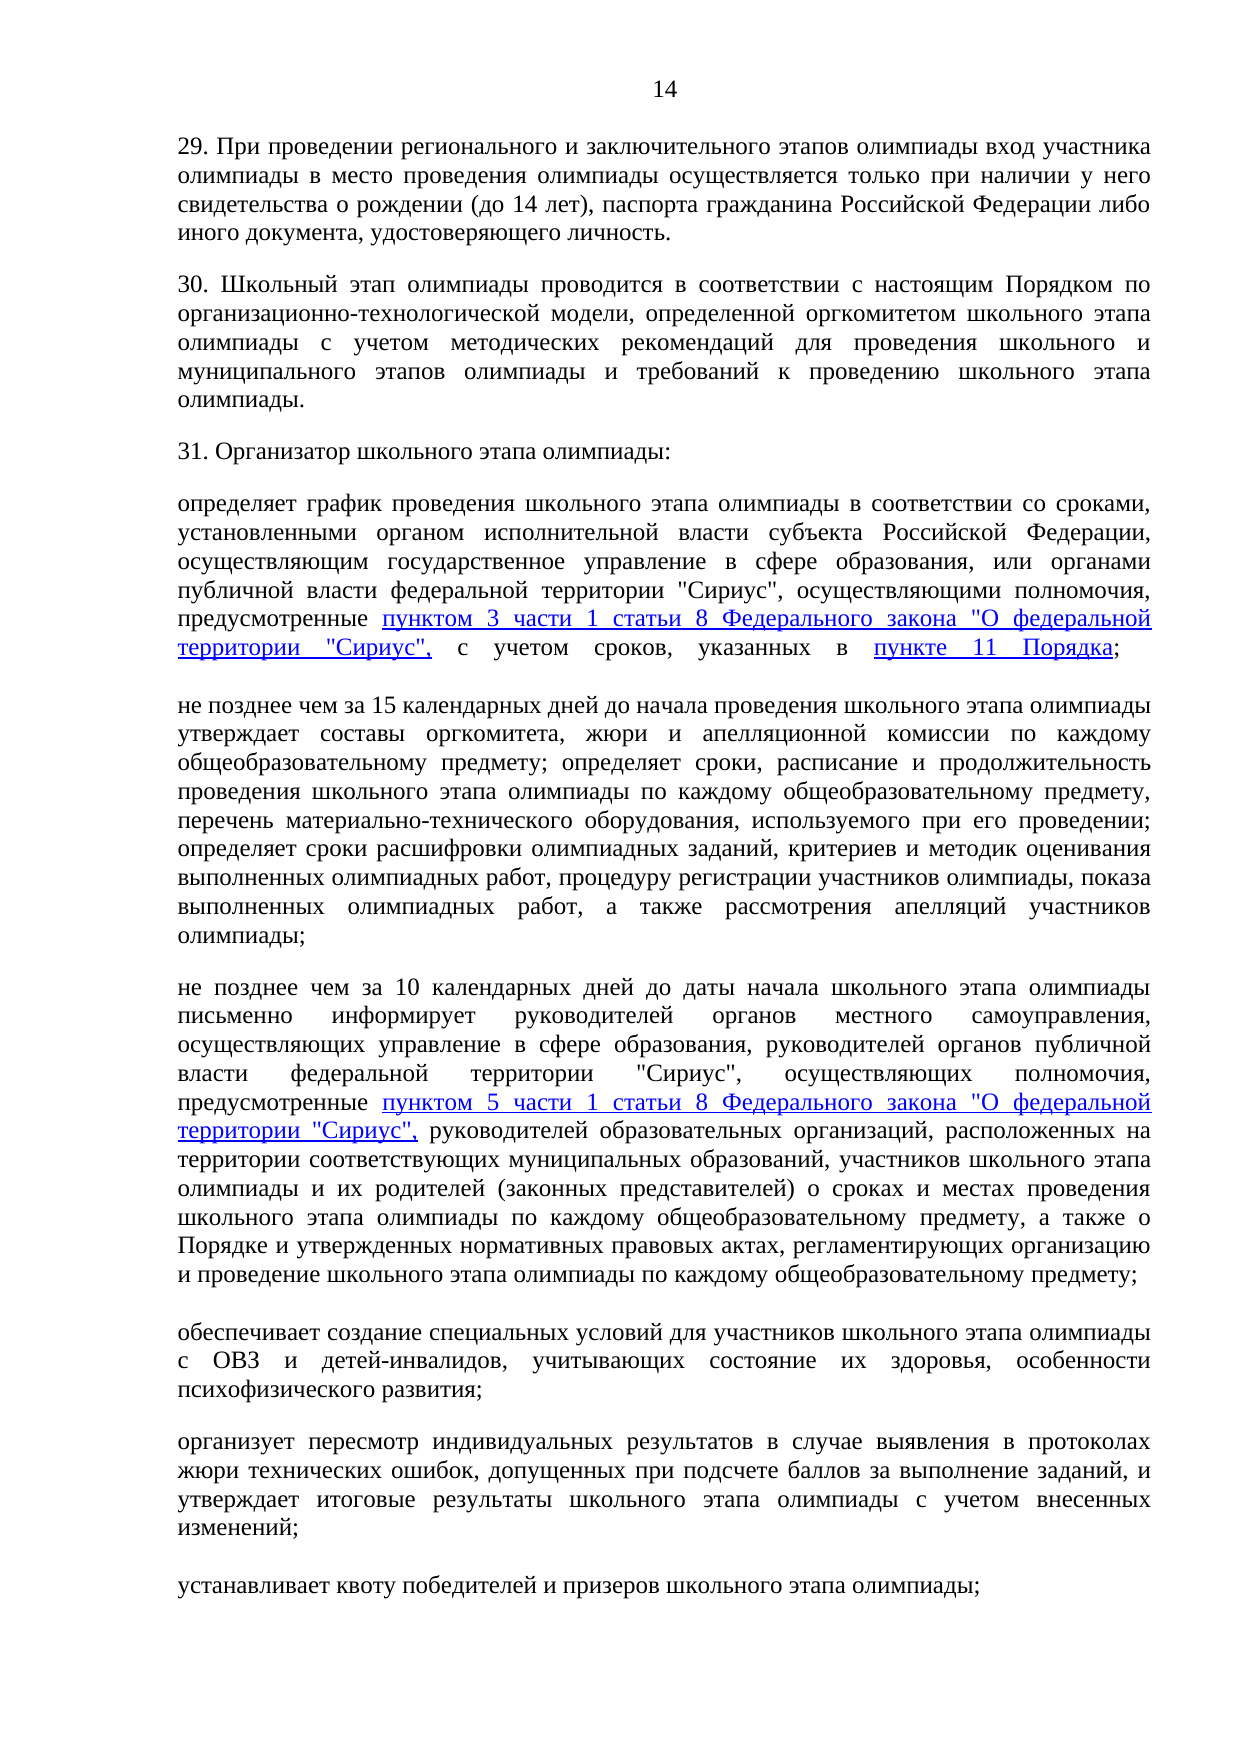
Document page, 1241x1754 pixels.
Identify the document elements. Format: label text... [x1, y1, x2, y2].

text 29. При проведении регионального и заключительного этапов олимпиады вход участника олимпиады в место проведения олимпиады осуществляется только при наличии у него свидетельства о рождении (до 14 лет), паспорта гражданина Российской Федерации либо иного документа, удостоверяющего личность. [177, 131, 1152, 246]
text не позднее чем за 10 календарных дней до даты начала школьного этапа олимпиады письменно информирует руководителей органов местного самоуправления, осуществляющих управление в сфере образования, руководителей органов публичной власти федеральной территории "Сириус", осуществляющих полномочия, предусмотренные пунктом 5 части 1 статьи 8 Федерального закона "О федеральной территории "Сириус", руководителей образовательных организаций, расположенных на территории соответствующих муниципальных образований, участников школьного этапа олимпиады и их родителей (законных представителей) о сроках и местах проведения школьного этапа олимпиады по каждому общеобразовательному предмету, а также о Порядке и утвержденных нормативных правовых актах, регламентирующих организацию и проведение школьного этапа олимпиады по каждому общеобразовательному предмету; обеспечивает создание специальных условий для участников школьного этапа олимпиады с ОВЗ и детей-инвалидов, учитывающих состояние их здоровья, особенности психофизического развития; [177, 972, 1152, 1403]
text определяет график проведения школьного этапа олимпиады в соответствии со сроками, установленными органом исполнительной власти субъекта Российской Федерации, осуществляющим государственное управление в сфере образования, или органами публичной власти федеральной территории "Сириус", осуществляющими полномочия, предусмотренные пунктом 3 части 1 статьи 8 Федерального закона "О федеральной территории "Сириус", с учетом сроков, указанных в пункте 11 Порядка; не позднее чем за 15 календарных дней до начала проведения школьного этапа олимпиады утверждает составы оргкомитета, жюри и апелляционной комиссии по каждому общеобразовательному предмету; определяет сроки, расписание и продолжительность проведения школьного этапа олимпиады по каждому общеобразовательному предмету, перечень материально-технического оборудования, используемого при его проведении; определяет сроки расшифровки олимпиадных заданий, критериев и методик оценивания выполненных олимпиадных работ, процедуру регистрации участников олимпиады, показа выполненных олимпиадных работ, а также рассмотрения апелляций участников олимпиады; [177, 488, 1152, 948]
text 30. Школьный этап олимпиады проводится в соответствии с настоящим Порядком по организационно-технологической модели, определенной оргкомитетом школьного этапа олимпиады с учетом методических рекомендаций для проведения школьного и муниципального этапов олимпиады и требований к проведению школьного этапа олимпиады. [177, 269, 1152, 413]
text организует пересмотр индивидуальных результатов в случае выявления в протоколах жюри технических ошибок, допущенных при подсчете баллов за выполнение заданий, и утверждает итоговые результаты школьного этапа олимпиады с учетом внесенных изменений; устанавливает квоту победителей и призеров школьного этапа олимпиады; [177, 1426, 1152, 1599]
text 31. Организатор школьного этапа олимпиады: [177, 436, 1152, 465]
